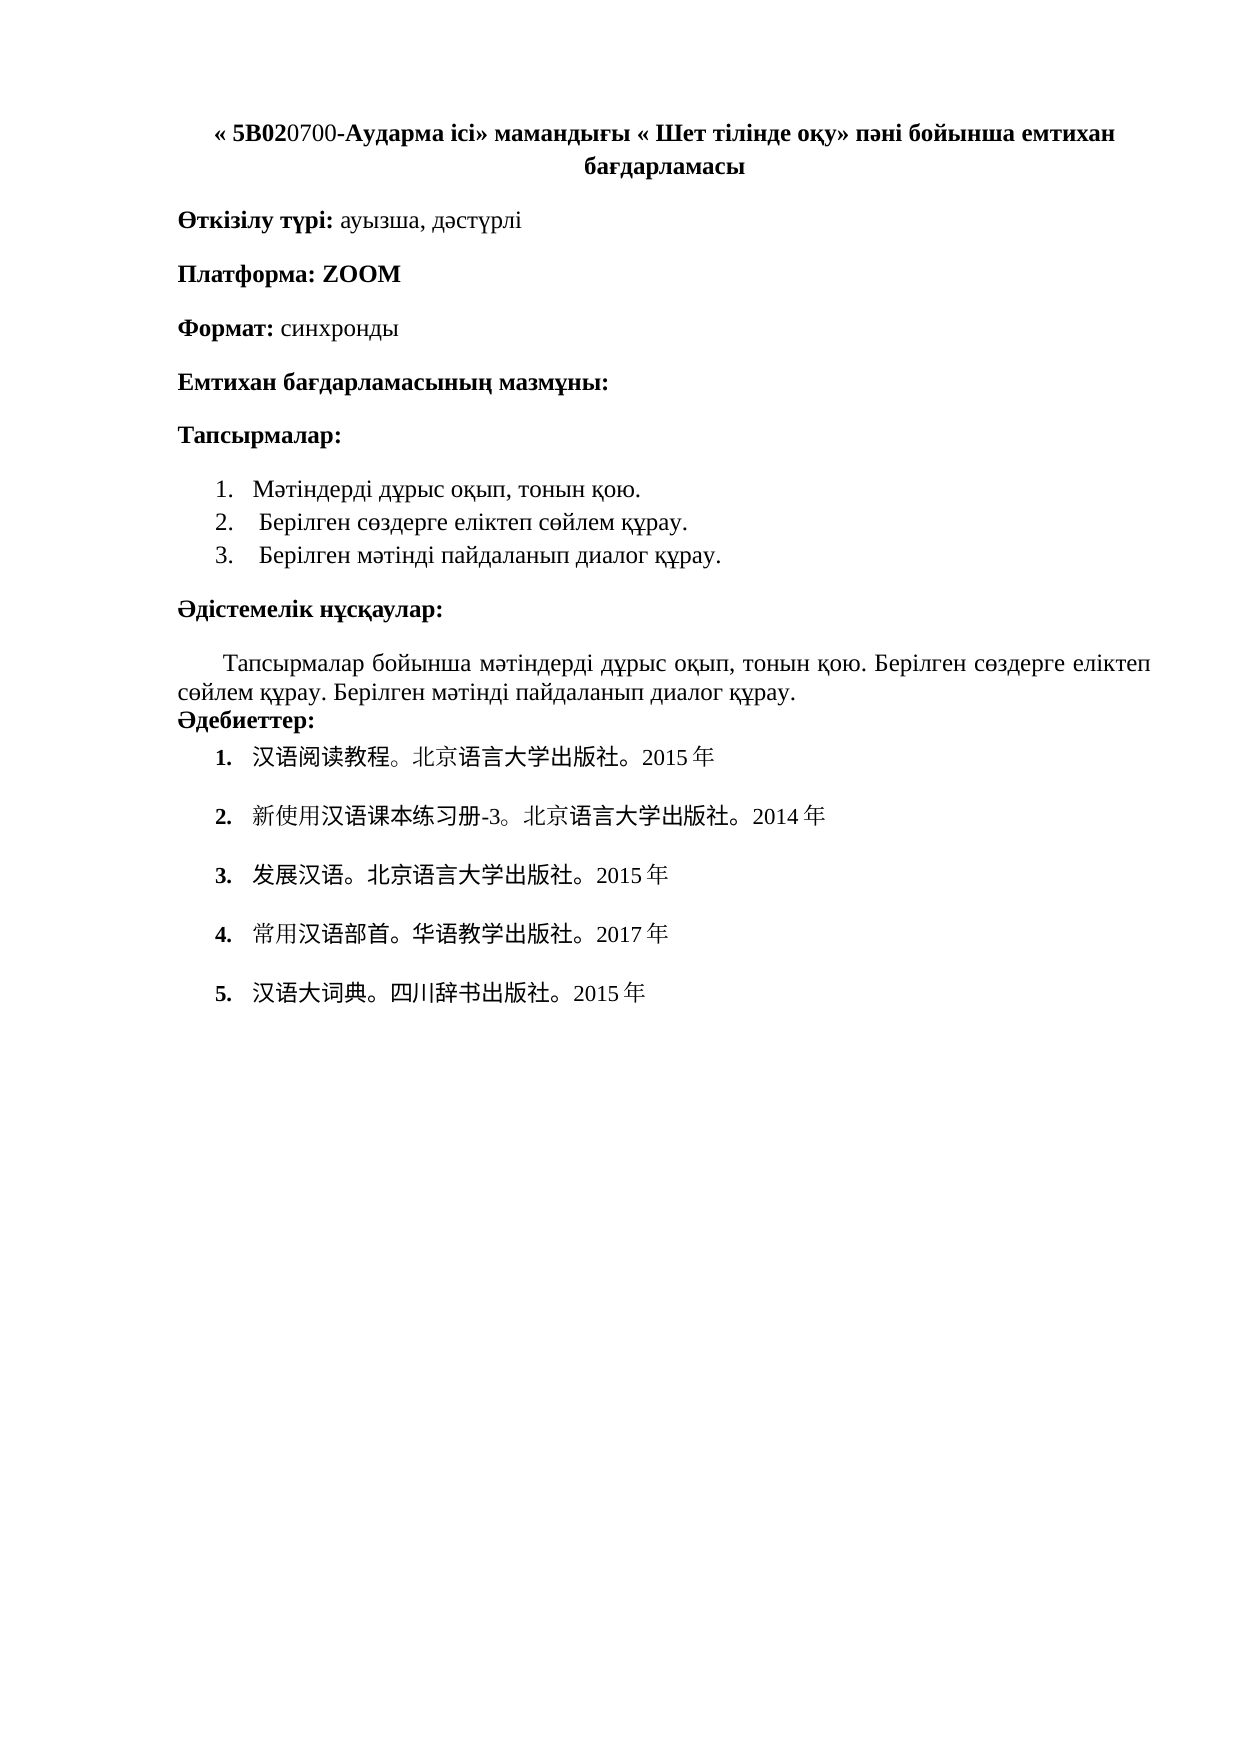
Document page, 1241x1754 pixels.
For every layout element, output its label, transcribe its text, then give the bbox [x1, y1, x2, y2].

list 新使用汉语课本练习册-3。北京语言大学出版社。2014年 [215, 797, 1152, 831]
text « 5B020700-Аударма ісі» мамандығы « Шет тілінде оқу» пәні бойынша емтихан бағдарламасы [177, 118, 1152, 180]
list Берілген мәтінді пайдаланып диалог құрау. [215, 540, 1152, 569]
text Тапсырмалар: [177, 420, 1152, 449]
list 汉语大词典。四川辞书出版社。2015年 [215, 974, 1152, 1008]
text Өткізілу түрі: ауызша, дәстүрлі [177, 205, 1152, 234]
list Мәтіндерді дұрыс оқып, тонын қою. [215, 474, 1152, 503]
list 汉语阅读教程。北京语言大学出版社。2015年 [215, 738, 1152, 772]
text Формат: синхронды [177, 313, 1152, 341]
text Емтихан бағдарламасының мазмұны: [177, 367, 1152, 395]
list 常用汉语部首。华语教学出版社。2017年 [215, 915, 1152, 949]
text Әдістемелік нұсқаулар: [177, 594, 1152, 623]
list Берілген сөздерге еліктеп сөйлем құрау. [215, 507, 1152, 536]
list 发展汉语。北京语言大学出版社。2015年 [215, 856, 1152, 890]
text Тапсырмалар бойынша мәтіндерді дұрыс оқып, тонын қою. Берілген сөздерге еліктеп сөйлем құрау. Берілген мәтінді пайдаланып диалог құрау. [177, 648, 1152, 706]
text Платформа: ZOOM [177, 259, 1152, 288]
text Әдебиеттер: [177, 706, 1152, 734]
